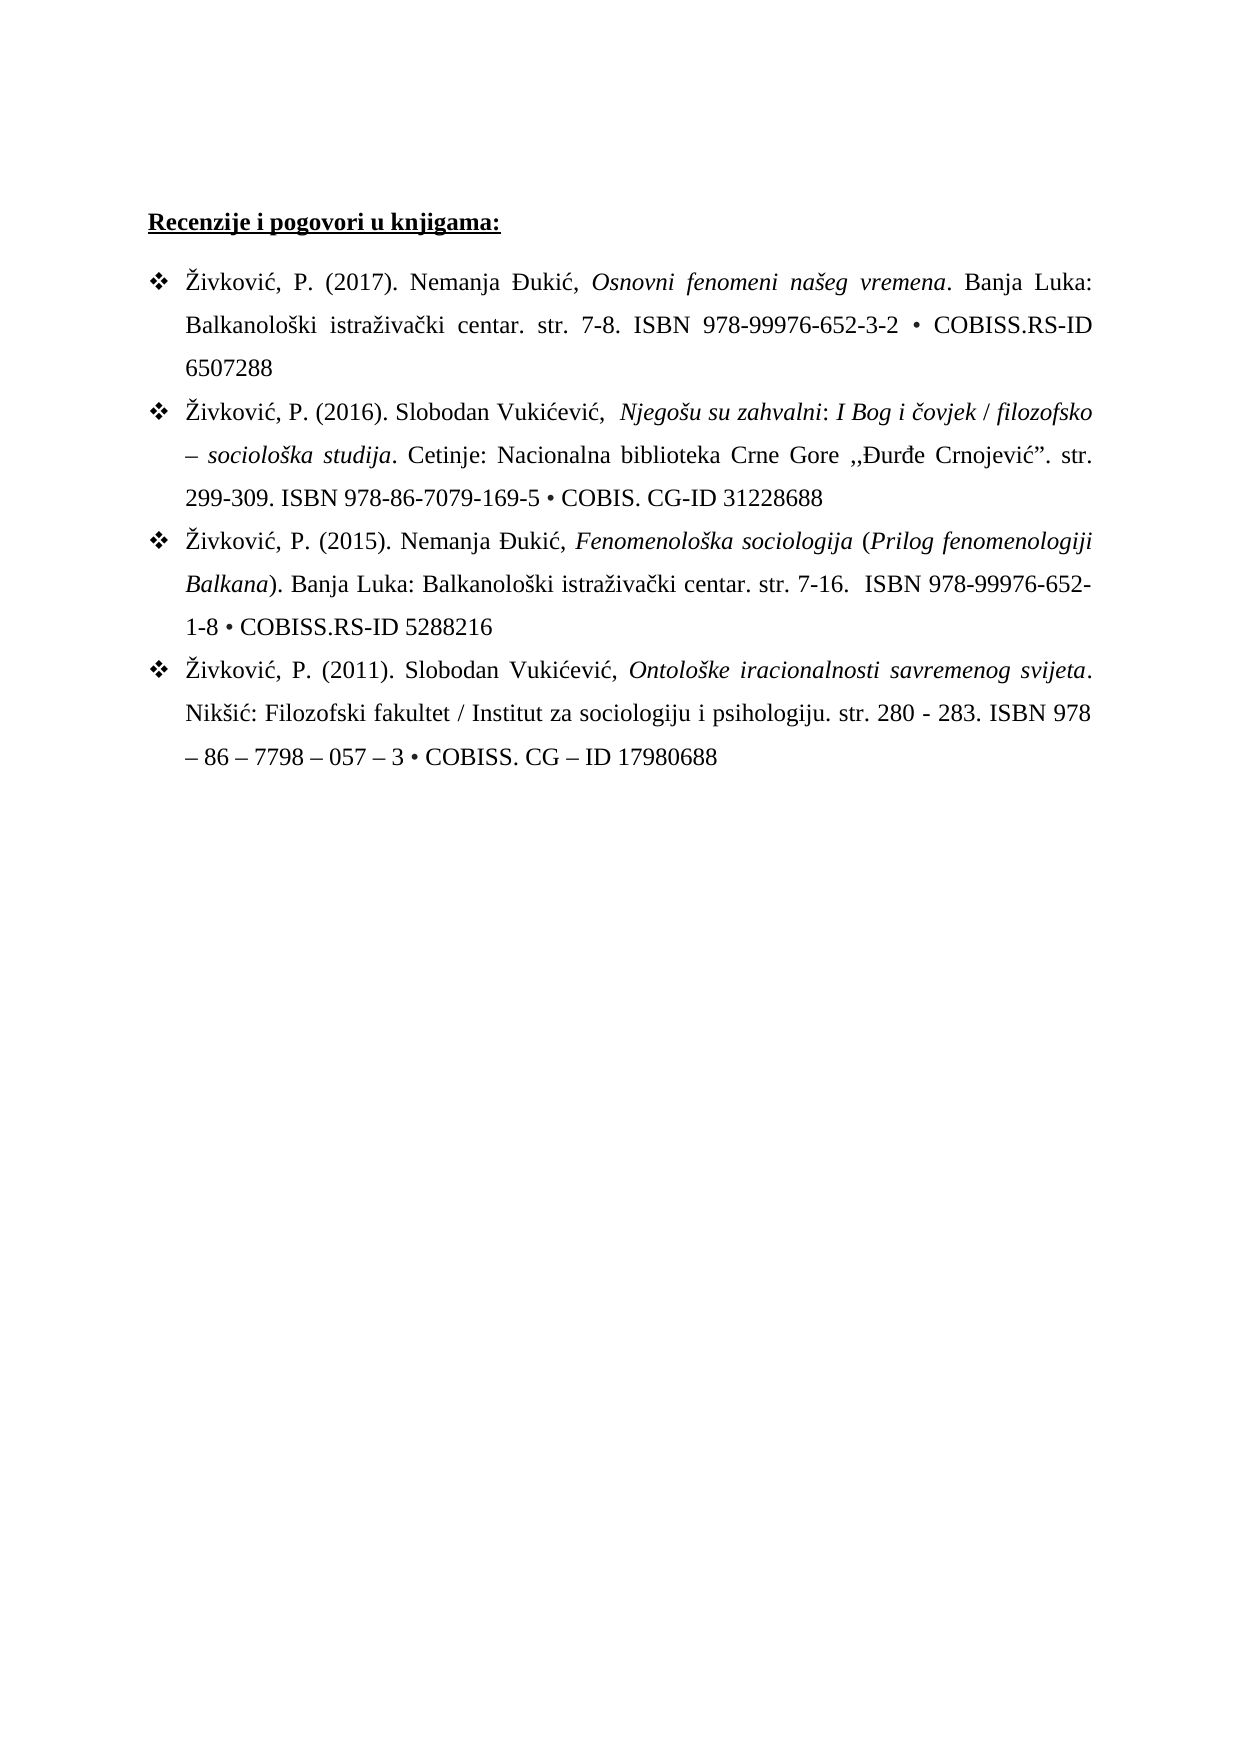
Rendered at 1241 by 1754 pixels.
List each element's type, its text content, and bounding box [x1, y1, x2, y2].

list Živković, P. (2015). Nemanja Đukić, Fenomenološka sociologija (Prilog fenomenologiji Balkana). Banja Luka: Balkanološki istraživački centar. str. 7-16. ISBN 978-99976-652-1-8 • COBISS.RS-ID 5288216 [148, 526, 1093, 641]
text Recenzije i pogovori u knjigama: [148, 207, 1093, 236]
list Živković, P. (2017). Nemanja Đukić, Osnovni fenomeni našeg vremena. Banja Luka: Balkanološki istraživački centar. str. 7-8. ISBN 978-99976-652-3-2 • COBISS.RS-ID 6507288 [148, 267, 1093, 382]
list Živković, P. (2011). Slobodan Vukićević, Ontološke iracionalnosti savremenog svijeta. Nikšić: Filozofski fakultet / Institut za sociologiju i psihologiju. str. 280 - 283. ISBN 978 – 86 – 7798 – 057 – 3 • COBISS. CG – ID 17980688 [148, 655, 1093, 770]
list Živković, P. (2016). Slobodan Vukićević, Njegošu su zahvalni: I Bog i čovjek / filozofsko – sociološka studija. Cetinje: Nacionalna biblioteka Crne Gore ,,Đurđe Crnojević”. str. 299-309. ISBN 978-86-7079-169-5 • COBIS. CG-ID 31228688 [148, 397, 1093, 512]
